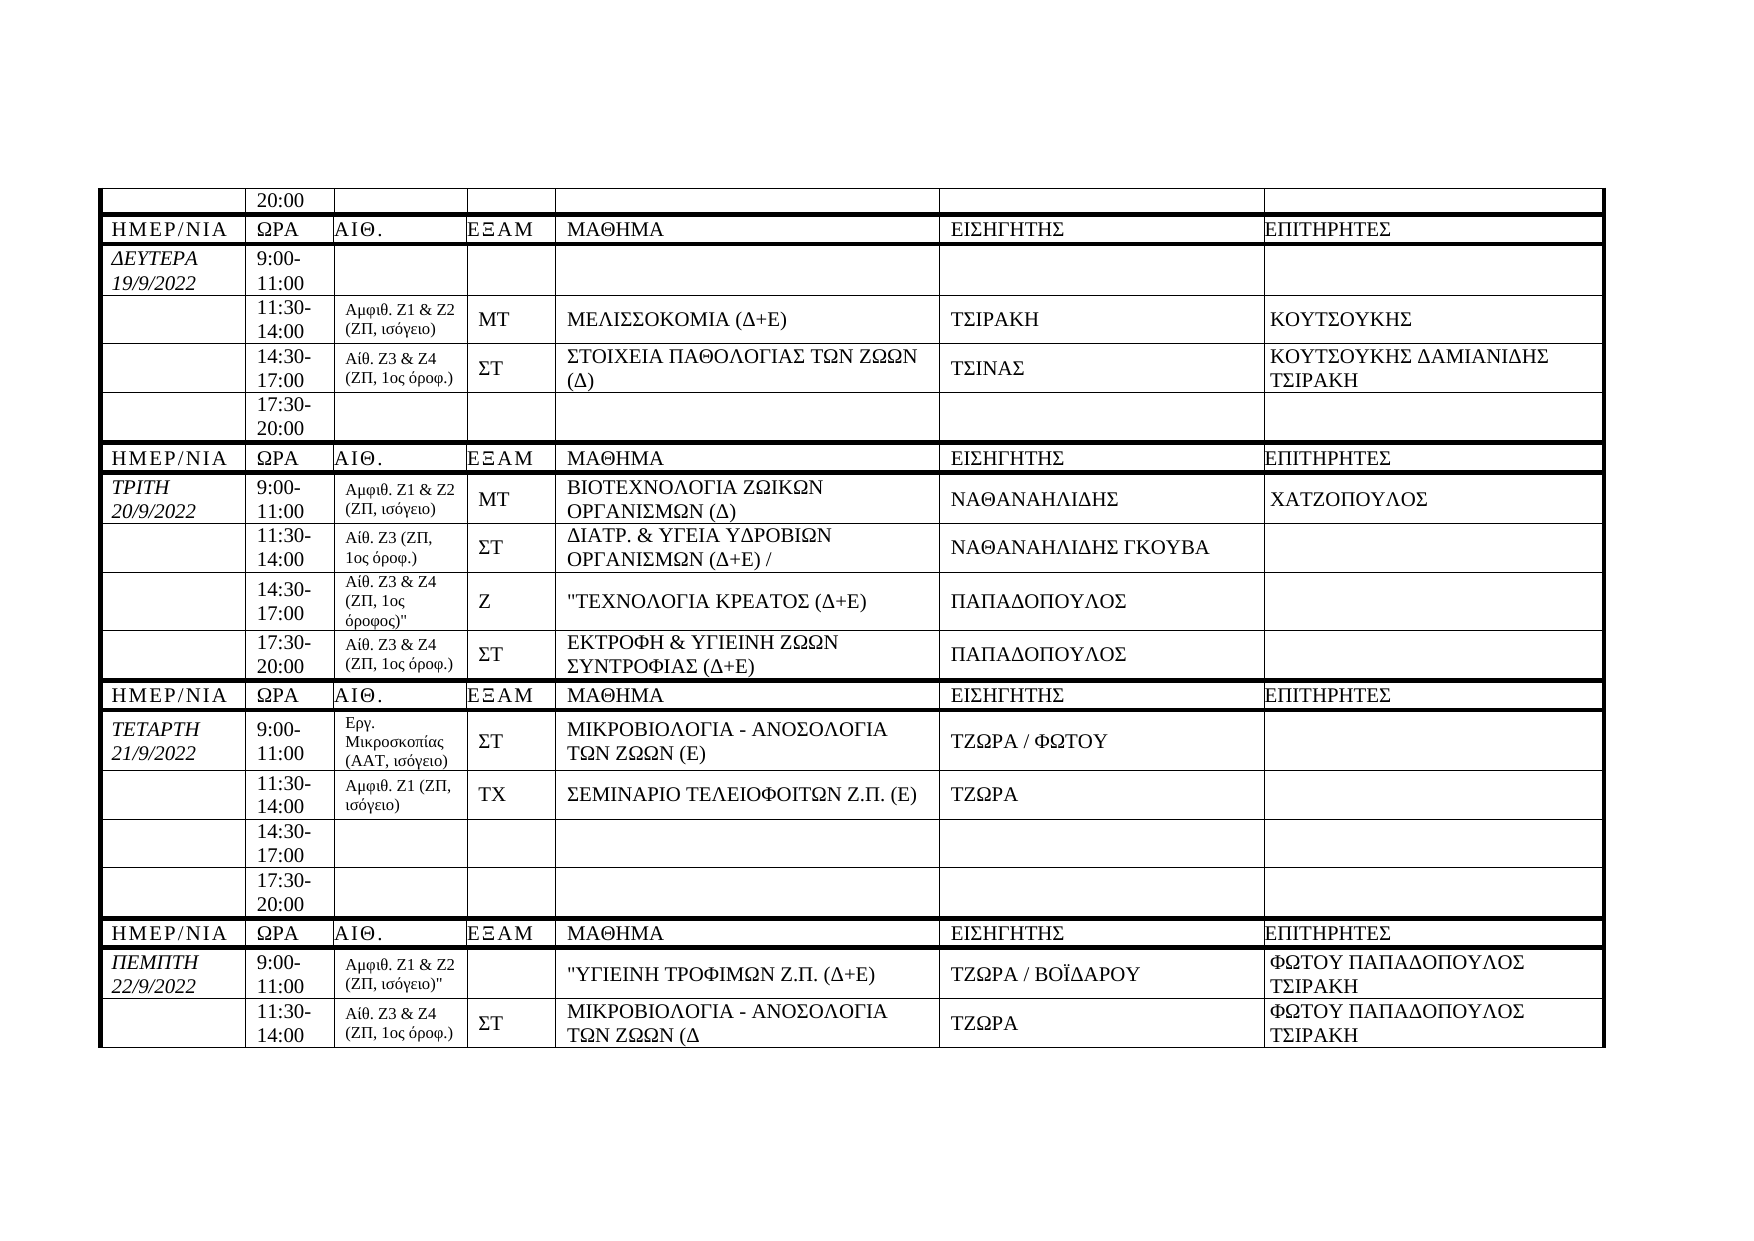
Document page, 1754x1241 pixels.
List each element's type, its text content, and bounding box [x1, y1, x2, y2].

table_cell [940, 393, 1264, 440]
table_cell [103, 868, 245, 916]
table_cell [1265, 524, 1602, 571]
table_cell "ΥΓΙΕΙΝΗ ΤΡΟΦΙΜΩΝ Ζ.Π. (Δ+Ε) [556, 950, 939, 998]
table_cell [103, 631, 245, 678]
table_cell ΕΙΣΗΓΗΤΗΣ [940, 217, 1264, 242]
table_cell [335, 393, 467, 440]
table_cell Εργ. Μικροσκοπίας (ΑΑΤ, ισόγειο) [335, 712, 467, 770]
table_cell [1265, 573, 1602, 629]
table_cell Ζ [468, 573, 555, 629]
table_cell 14:30-17:00 [246, 573, 334, 629]
table_cell ΤΖΩΡΑ / ΦΩΤΟΥ [940, 712, 1264, 770]
table_cell ΜΤ [468, 296, 555, 343]
table_cell [940, 820, 1264, 867]
table_cell ΤΡΙΤΗ 20/9/2022 [103, 475, 245, 523]
table_cell [468, 820, 555, 867]
table_cell [335, 189, 467, 212]
table_cell ΤΖΩΡΑ / ΒΟΪΔΑΡΟΥ [940, 950, 1264, 998]
table_cell [556, 868, 939, 916]
table_cell [468, 189, 555, 212]
table_cell Αμφιθ. Ζ1 & Ζ2 (ΖΠ, ισόγειο)" [335, 950, 467, 998]
table_cell [103, 524, 245, 571]
table_cell ΗΜΕΡ/ΝΙΑ [103, 683, 245, 708]
table_cell [468, 246, 555, 294]
table_cell ΔΕΥΤΕΡΑ 19/9/2022 [103, 246, 245, 294]
table_cell ΕΞΑΜ [467, 921, 555, 945]
table_cell Αμφιθ. Ζ1 & Ζ2 (ΖΠ, ισόγειο) [335, 475, 467, 523]
table_cell 9:00-11:00 [246, 246, 334, 294]
table_cell 17:30-20:00 [246, 189, 334, 212]
table_cell ΕΞΑΜ [467, 445, 555, 470]
table_cell ΗΜΕΡ/ΝΙΑ [103, 445, 245, 470]
table_cell ΜΑΘΗΜΑ [556, 921, 939, 945]
table_cell ΤΕΤΑΡΤΗ 21/9/2022 [103, 712, 245, 770]
table_cell ΗΜΕΡ/ΝΙΑ [103, 217, 245, 242]
table_cell ΣΤ [468, 631, 555, 678]
table_cell ΠΕΜΠΤΗ 22/9/2022 [103, 950, 245, 998]
table_cell ΣΤ [468, 344, 555, 392]
table_cell ΝΑΘΑΝΑΗΛΙΔΗΣ ΓΚΟΥΒΑ [940, 524, 1264, 571]
table_cell [103, 344, 245, 392]
table_cell ΜΑΘΗΜΑ [556, 217, 939, 242]
table_cell 11:30-14:00 [246, 999, 334, 1047]
table_cell ΤΣΙΡΑΚΗ [940, 296, 1264, 343]
table_cell [103, 393, 245, 440]
table_cell [1265, 868, 1602, 916]
table_cell [1265, 771, 1602, 818]
table_cell [556, 820, 939, 867]
table_cell ΩΡΑ [246, 683, 333, 708]
table_cell 17:30-20:00 [246, 393, 334, 440]
table_cell 11:30-14:00 [246, 771, 334, 818]
table_cell [1265, 712, 1602, 770]
table_cell ΣΤ [468, 524, 555, 571]
table_cell ΑΙΘ. [334, 921, 466, 945]
table_cell Αίθ. Ζ3 & Z4 (ΖΠ, 1ος όροφ.) [335, 344, 467, 392]
table_cell ΕΠΙΤΗΡΗΤΕΣ [1265, 217, 1602, 242]
table_cell [940, 189, 1264, 212]
table_cell 11:30-14:00 [246, 296, 334, 343]
table_cell 17:30-20:00 [246, 631, 334, 678]
table_cell ΒΙΟΤΕΧΝΟΛΟΓΙΑ ΖΩΙΚΩΝ ΟΡΓΑΝΙΣΜΩΝ (Δ) [556, 475, 939, 523]
table_cell ΤΖΩΡΑ [940, 771, 1264, 818]
table_cell ΜΤ [468, 475, 555, 523]
table_cell [1265, 393, 1602, 440]
table_cell [103, 189, 245, 212]
table_cell 9:00-11:00 [246, 475, 334, 523]
table_cell ΣΤ [468, 999, 555, 1047]
table_cell ΠΑΠΑΔΟΠΟΥΛΟΣ [940, 573, 1264, 629]
table_cell [468, 393, 555, 440]
table_cell ΦΩΤΟΥ ΠΑΠΑΔΟΠΟΥΛΟΣ ΤΣΙΡΑΚΗ [1265, 950, 1602, 998]
table_cell 14:30-17:00 [246, 820, 334, 867]
table_cell [103, 573, 245, 629]
table_cell ΚΟΥΤΣΟΥΚΗΣ [1265, 296, 1602, 343]
table_cell Αίθ. Ζ3 (ΖΠ, 1ος όροφ.) [335, 524, 467, 571]
table_cell ΠΑΠΑΔΟΠΟΥΛΟΣ [940, 631, 1264, 678]
table_cell 11:30-14:00 [246, 524, 334, 571]
table_cell ΝΑΘΑΝΑΗΛΙΔΗΣ [940, 475, 1264, 523]
table_cell ΚΟΥΤΣΟΥΚΗΣ ΔΑΜΙΑΝΙΔΗΣ ΤΣΙΡΑΚΗ [1265, 344, 1602, 392]
table_cell ΕΠΙΤΗΡΗΤΕΣ [1265, 683, 1602, 708]
table_cell ΑΙΘ. [334, 683, 466, 708]
table_cell ΜΑΘΗΜΑ [556, 683, 939, 708]
table_cell ΕΙΣΗΓΗΤΗΣ [940, 921, 1264, 945]
table_cell [468, 950, 555, 998]
table_cell ΩΡΑ [246, 217, 333, 242]
table_cell ΤΣΙΝΑΣ [940, 344, 1264, 392]
table_cell ΩΡΑ [246, 921, 333, 945]
table_cell ΣΤ [468, 712, 555, 770]
table_cell ΩΡΑ [246, 445, 333, 470]
table_cell ΕΚΤΡΟΦΗ & ΥΓΙΕΙΝΗ ΖΩΩΝ ΣΥΝΤΡΟΦΙΑΣ (Δ+Ε) [556, 631, 939, 678]
table_cell Αμφιθ. Z1 & Z2 (ΖΠ, ισόγειο) [335, 296, 467, 343]
table_cell ΦΩΤΟΥ ΠΑΠΑΔΟΠΟΥΛΟΣ ΤΣΙΡΑΚΗ [1265, 999, 1602, 1047]
table_cell ΔΙΑΤΡ. & ΥΓΕΙΑ ΥΔΡΟΒΙΩΝ ΟΡΓΑΝΙΣΜΩΝ (Δ+Ε) / [556, 524, 939, 571]
table_cell 14:30-17:00 [246, 344, 334, 392]
table_cell [335, 868, 467, 916]
table_cell ΕΞΑΜ [467, 217, 555, 242]
table_cell ΜΙΚΡΟΒΙΟΛΟΓΙΑ - ΑΝΟΣΟΛΟΓΙΑ ΤΩΝ ΖΩΩΝ (Ε) [556, 712, 939, 770]
table_cell 9:00-11:00 [246, 712, 334, 770]
table_cell [1265, 820, 1602, 867]
table_cell ΤΖΩΡΑ [940, 999, 1264, 1047]
table_cell [468, 868, 555, 916]
table_cell [103, 771, 245, 818]
table_cell Αμφιθ. Ζ1 (ΖΠ, ισόγειο) [335, 771, 467, 818]
table_cell [103, 820, 245, 867]
table_cell ΕΙΣΗΓΗΤΗΣ [940, 445, 1264, 470]
table_cell ΕΠΙΤΗΡΗΤΕΣ [1265, 445, 1602, 470]
table_cell [1265, 246, 1602, 294]
table_cell [335, 820, 467, 867]
table_cell ΕΠΙΤΗΡΗΤΕΣ [1265, 921, 1602, 945]
table_cell [556, 393, 939, 440]
table_cell ΗΜΕΡ/ΝΙΑ [103, 921, 245, 945]
table_cell ΧΑΤΖΟΠΟΥΛΟΣ [1265, 475, 1602, 523]
table_cell [556, 189, 939, 212]
table_cell [1265, 631, 1602, 678]
table_cell [103, 999, 245, 1047]
table_cell ΜΙΚΡΟΒΙΟΛΟΓΙΑ - ΑΝΟΣΟΛΟΓΙΑ ΤΩΝ ΖΩΩΝ (Δ [556, 999, 939, 1047]
table_cell Αίθ. Ζ3 & Z4 (ΖΠ, 1ος όροφ.) [335, 631, 467, 678]
table_cell ΕΞΑΜ [467, 683, 555, 708]
table_cell [940, 246, 1264, 294]
table_cell 17:30-20:00 [246, 868, 334, 916]
table_cell ΕΙΣΗΓΗΤΗΣ [940, 683, 1264, 708]
table_cell ΑΙΘ. [334, 217, 466, 242]
table_cell [1265, 189, 1602, 212]
table_cell ΣΤΟΙΧΕΙΑ ΠΑΘΟΛΟΓΙΑΣ ΤΩΝ ΖΩΩΝ (Δ) [556, 344, 939, 392]
table_cell [103, 296, 245, 343]
table_cell [556, 246, 939, 294]
table_cell ΜΕΛΙΣΣΟΚΟΜΙΑ (Δ+Ε) [556, 296, 939, 343]
table_cell [335, 246, 467, 294]
table_cell ΤΧ [468, 771, 555, 818]
table_cell 9:00-11:00 [246, 950, 334, 998]
table_cell ΑΙΘ. [334, 445, 466, 470]
table_cell "ΤΕΧΝΟΛΟΓΙΑ ΚΡΕΑΤΟΣ (Δ+Ε) [556, 573, 939, 629]
table_cell ΣΕΜΙΝΑΡΙΟ ΤΕΛΕΙΟΦΟΙΤΩΝ Ζ.Π. (Ε) [556, 771, 939, 818]
table_cell [940, 868, 1264, 916]
table_cell Αίθ. Ζ3 & Ζ4 (ΖΠ, 1ος όροφος)" [335, 573, 467, 629]
table_cell Αίθ. Ζ3 & Z4 (ΖΠ, 1ος όροφ.) [335, 999, 467, 1047]
table_cell ΜΑΘΗΜΑ [556, 445, 939, 470]
